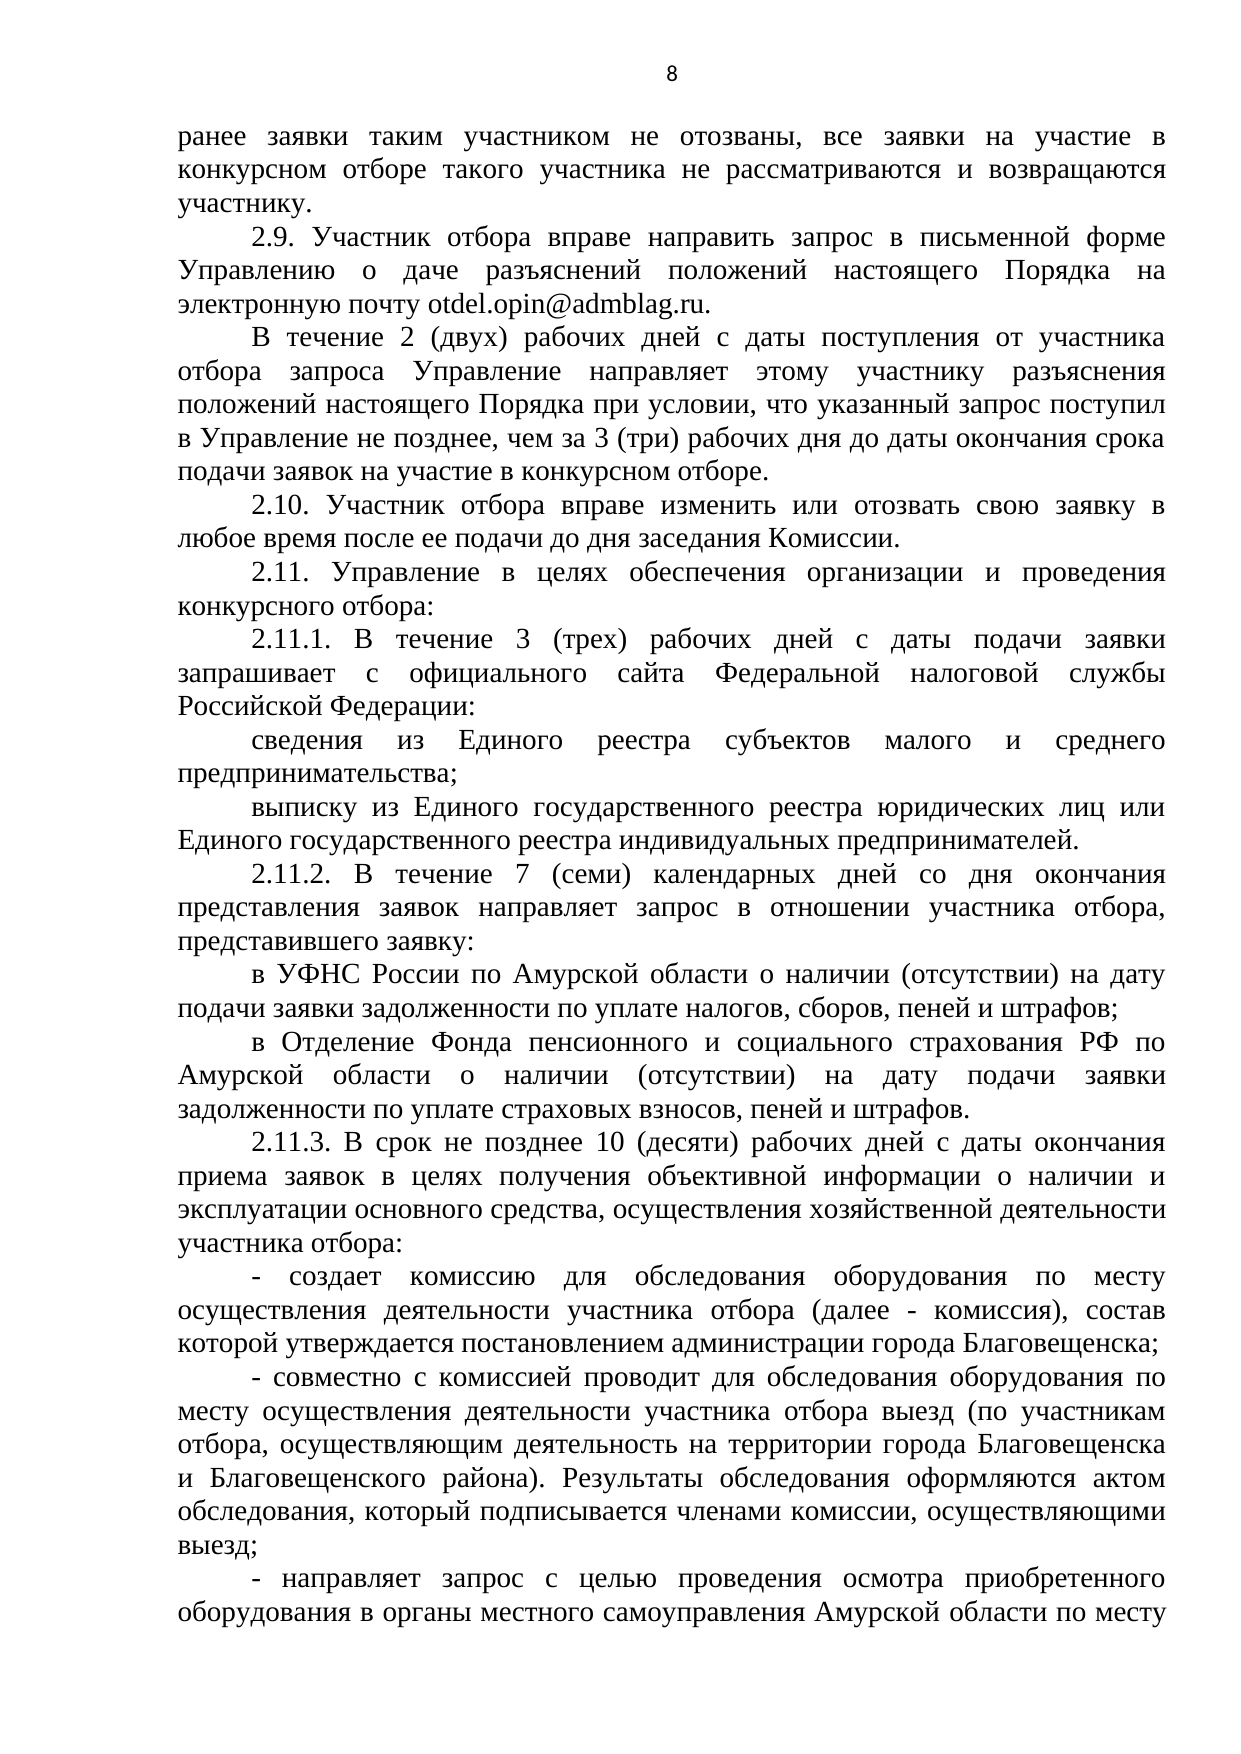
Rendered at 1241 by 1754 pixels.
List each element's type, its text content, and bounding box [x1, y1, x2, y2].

text 2.11.2. В течение 7 (семи) календарных дней со дня окончания представления заявок направляет запрос в отношении участника отбора, представившего заявку: [177, 856, 1167, 957]
text 2.10. Участник отбора вправе изменить или отозвать свою заявку в любое время после ее подачи до дня заседания Комиссии. [177, 487, 1167, 554]
text в УФНС России по Амурской области о наличии (отсутствии) на дату подачи заявки задолженности по уплате налогов, сборов, пеней и штрафов; [177, 957, 1167, 1024]
text в Отделение Фонда пенсионного и социального страхования РФ по Амурской области о наличии (отсутствии) на дату подачи заявки задолженности по уплате страховых взносов, пеней и штрафов. [177, 1024, 1167, 1124]
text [177, 118, 1167, 219]
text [177, 1560, 1167, 1627]
text 2.11.3. В срок не позднее 10 (десяти) рабочих дней с даты окончания приема заявок в целях получения объективной информации о наличии и эксплуатации основного средства, осуществления хозяйственной деятельности участника отбора: [177, 1124, 1167, 1258]
text выписку из Единого государственного реестра юридических лиц или Единого государственного реестра индивидуальных предпринимателей. [177, 789, 1167, 856]
text - совместно с комиссией проводит для обследования оборудования по месту осуществления деятельности участника отбора выезд (по участникам отбора, осуществляющим деятельность на территории города Благовещенска и Благовещенского района). Результаты обследования оформляются актом обследования, который подписывается членами комиссии, осуществляющими выезд; [177, 1359, 1167, 1560]
text 2.9. Участник отбора вправе направить запрос в письменной форме Управлению о даче разъяснений положений настоящего Порядка на электронную почту otdel.opin@admblag.ru. [177, 219, 1167, 319]
text В течение 2 (двух) рабочих дней с даты поступления от участника отбора запроса Управление направляет этому участнику разъяснения положений настоящего Порядка при условии, что указанный запрос поступил в Управление не позднее, чем за 3 (три) рабочих дня до даты окончания срока подачи заявок на участие в конкурсном отборе. [177, 319, 1167, 487]
text 2.11.1. В течение 3 (трех) рабочих дней с даты подачи заявки запрашивает с официального сайта Федеральной налоговой службы Российской Федерации: [177, 621, 1167, 722]
text 2.11. Управление в целях обеспечения организации и проведения конкурсного отбора: [177, 554, 1167, 621]
text сведения из Единого реестра субъектов малого и среднего предпринимательства; [177, 722, 1167, 789]
text - создает комиссию для обследования оборудования по месту осуществления деятельности участника отбора (далее - комиссия), состав которой утверждается постановлением администрации города Благовещенска; [177, 1258, 1167, 1359]
